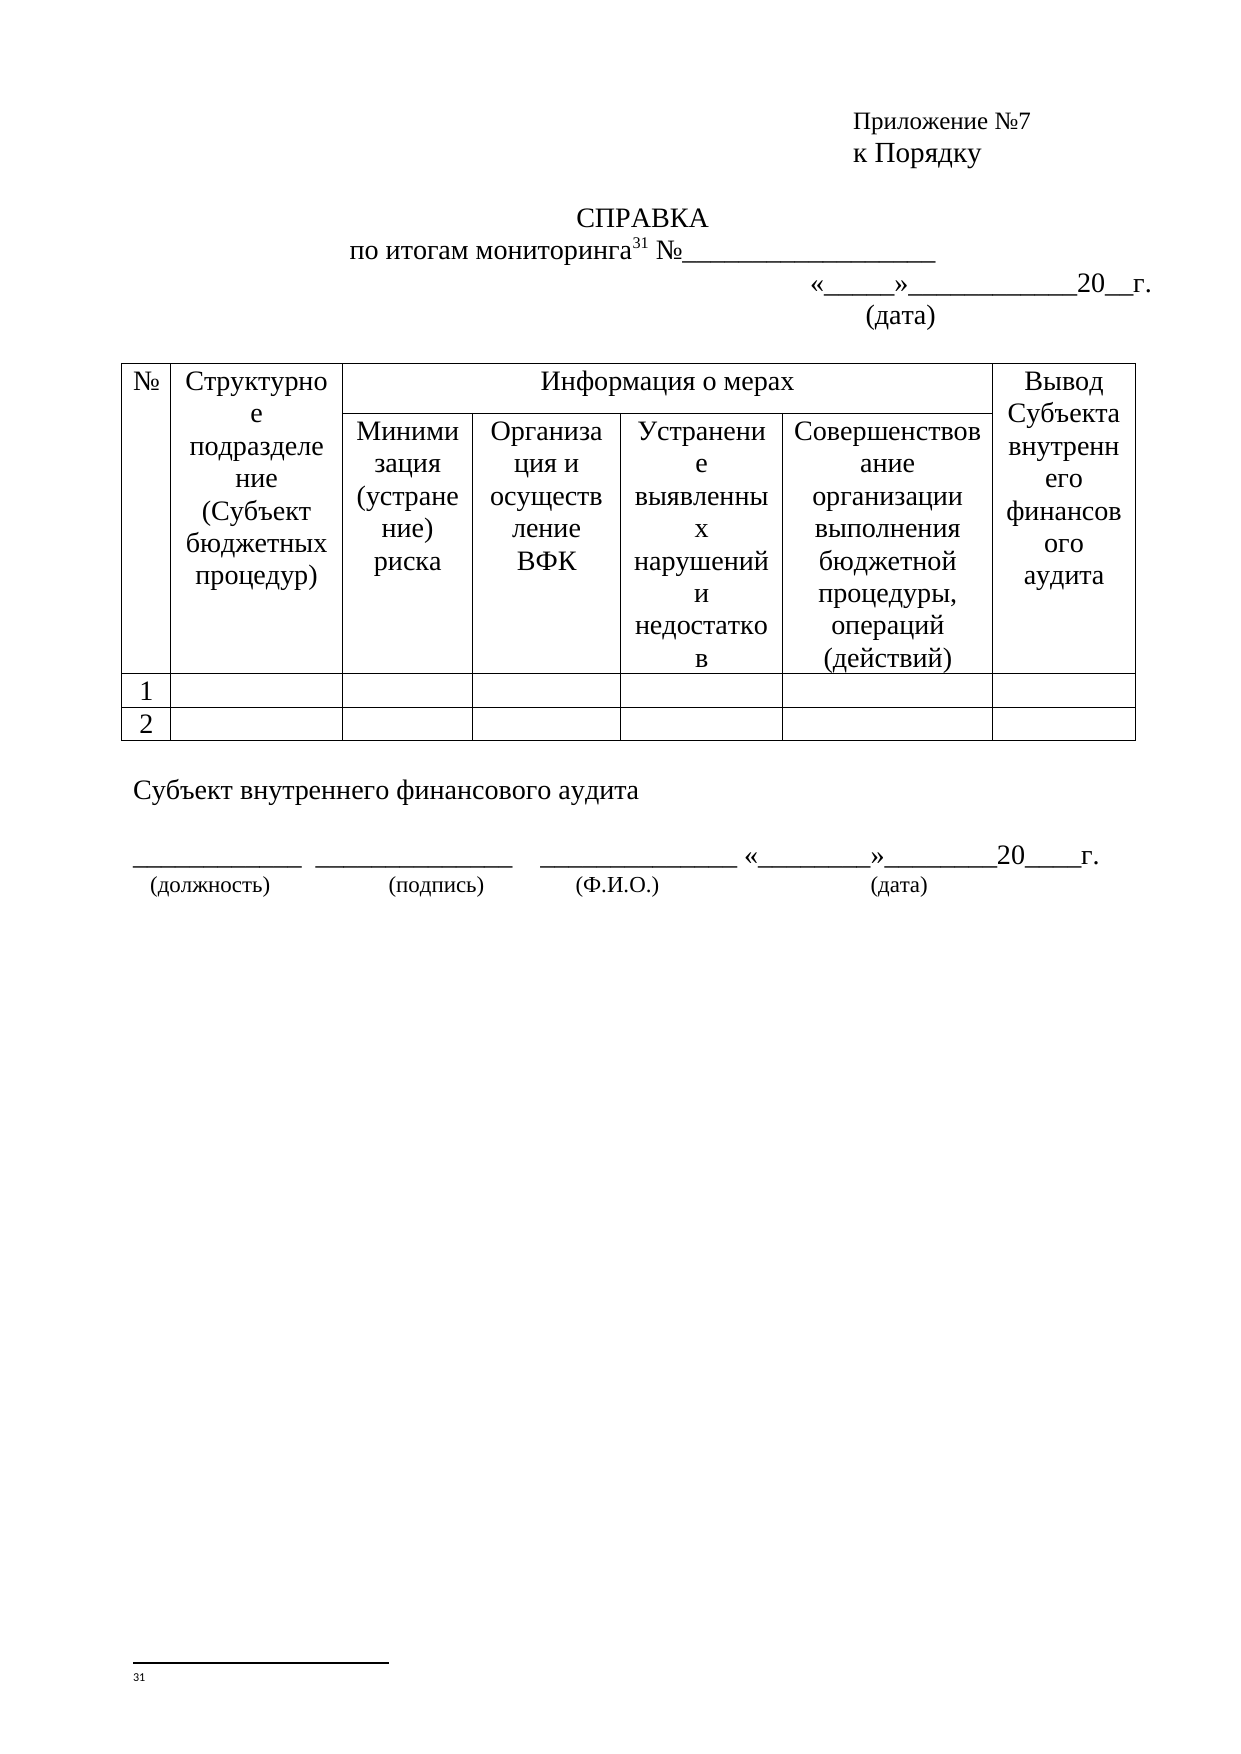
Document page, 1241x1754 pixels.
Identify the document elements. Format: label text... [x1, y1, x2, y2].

text (должность) (подпись) (Ф.И.О.) (дата) [133, 871, 1152, 897]
table_cell Устранение выявленных нарушений и недостатков [621, 414, 782, 673]
text по итогам мониторинга №__________________ [133, 233, 1152, 266]
table_cell 2 [122, 708, 170, 740]
table_cell [993, 674, 1135, 707]
table_cell [783, 708, 992, 740]
table_header Вывод Субъекта внутреннего финансового аудита [993, 364, 1135, 673]
text «_____»____________20__г. [133, 266, 1152, 298]
table_header Структурное подразделение (Субъект бюджетных процедур) [171, 364, 342, 673]
table_header № [122, 364, 170, 673]
table_cell [473, 674, 620, 707]
table_header Информация о мерах [343, 364, 992, 413]
table_cell [473, 708, 620, 740]
text Субъект внутреннего финансового аудита [133, 773, 1152, 806]
table_cell [171, 674, 342, 707]
table_cell [993, 708, 1135, 740]
table_cell [343, 708, 472, 740]
table_cell Организация и осуществление ВФК [473, 414, 620, 673]
table_header Приложение №7 к Порядку [842, 106, 1167, 201]
table_cell [621, 708, 782, 740]
text СПРАВКА [133, 201, 1152, 233]
table_cell Совершенствование организации выполнения бюджетной процедуры, операций (действий) [783, 414, 992, 673]
table_cell [343, 674, 472, 707]
table_cell [171, 708, 342, 740]
table_cell 1 [122, 674, 170, 707]
table_cell Минимизация (устранение) риска [343, 414, 472, 673]
text ____________ ______________ ______________ «________»________20____г. [133, 838, 1152, 871]
text (дата) [575, 298, 1152, 331]
table_cell [621, 674, 782, 707]
table_cell [783, 674, 992, 707]
